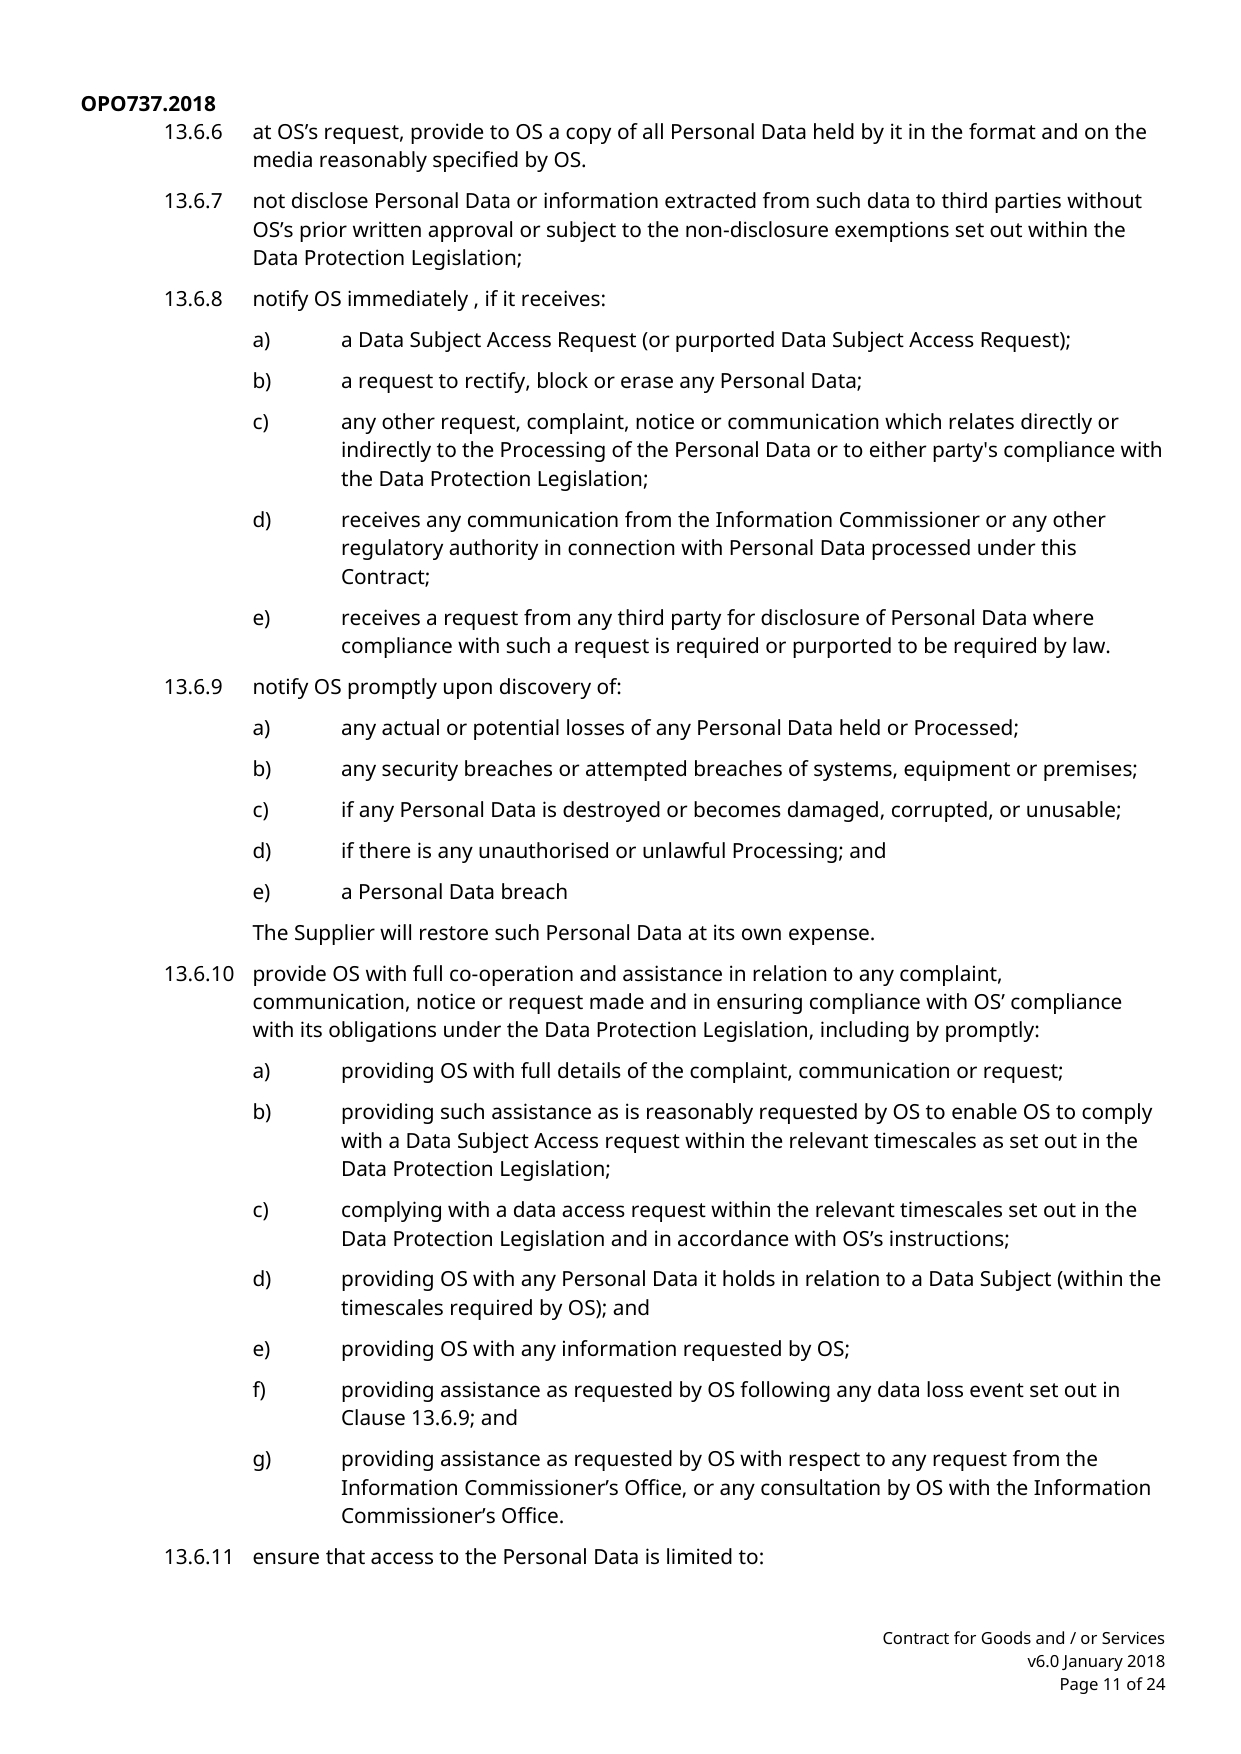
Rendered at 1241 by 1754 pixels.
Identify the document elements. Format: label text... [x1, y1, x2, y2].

list providing such assistance as is reasonably requested by OS to enable OS to comply with a Data Subject Access request within the relevant timescales as set out in the Data Protection Legislation; [252, 1097, 1165, 1183]
text if any Personal Data is destroyed or becomes damaged, corrupted, or unusable; [252, 795, 1165, 823]
text any other request, complaint, notice or communication which relates directly or indirectly to the Processing of the Personal Data or to either party's compliance with the Data Protection Legislation; [252, 407, 1165, 492]
text receives a request from any third party for disclosure of Personal Data where compliance with such a request is required or purported to be required by law. [252, 603, 1165, 659]
text provide OS with full co-operation and assistance in relation to any complaint, communication, notice or request made and in ensuring compliance with OS’ compliance with its obligations under the Data Protection Legislation, including by promptly: [164, 959, 1165, 1044]
list providing OS with full details of the complaint, communication or request; [252, 1056, 1165, 1085]
text The Supplier will restore such Personal Data at its own expense. [252, 918, 1165, 946]
text any security breaches or attempted breaches of systems, equipment or premises; [252, 754, 1165, 782]
list any actual or potential losses of any Personal Data held or Processed; [252, 713, 1165, 741]
text providing OS with any information requested by OS; [252, 1334, 1165, 1362]
text notify OS promptly upon discovery of: [164, 672, 1165, 701]
text ensure that access to the Personal Data is limited to: [164, 1542, 1165, 1571]
text if there is any unauthorised or unlawful Processing; and [252, 836, 1165, 864]
text providing OS with any Personal Data it holds in relation to a Data Subject (within the timescales required by OS); and [252, 1264, 1165, 1321]
list a Data Subject Access Request (or purported Data Subject Access Request); [252, 325, 1165, 354]
text notify OS immediately , if it receives: [164, 284, 1165, 313]
list complying with a data access request within the relevant timescales set out in the Data Protection Legislation and in accordance with OS’s instructions; [252, 1195, 1165, 1252]
text a request to rectify, block or erase any Personal Data; [252, 366, 1165, 394]
text providing assistance as requested by OS following any data loss event set out in Clause 13.6.9; and [252, 1375, 1165, 1432]
text a Personal Data breach [252, 877, 1165, 905]
text providing assistance as requested by OS with respect to any request from the Information Commissioner’s Office, or any consultation by OS with the Information Commissioner’s Office. [252, 1444, 1165, 1529]
text at OS’s request, provide to OS a copy of all Personal Data held by it in the format and on the media reasonably specified by OS. [164, 117, 1165, 174]
text not disclose Personal Data or information extracted from such data to third parties without OS’s prior written approval or subject to the non-disclosure exemptions set out within the Data Protection Legislation; [164, 186, 1165, 272]
text receives any communication from the Information Commissioner or any other regulatory authority in connection with Personal Data processed under this Contract; [252, 505, 1165, 590]
